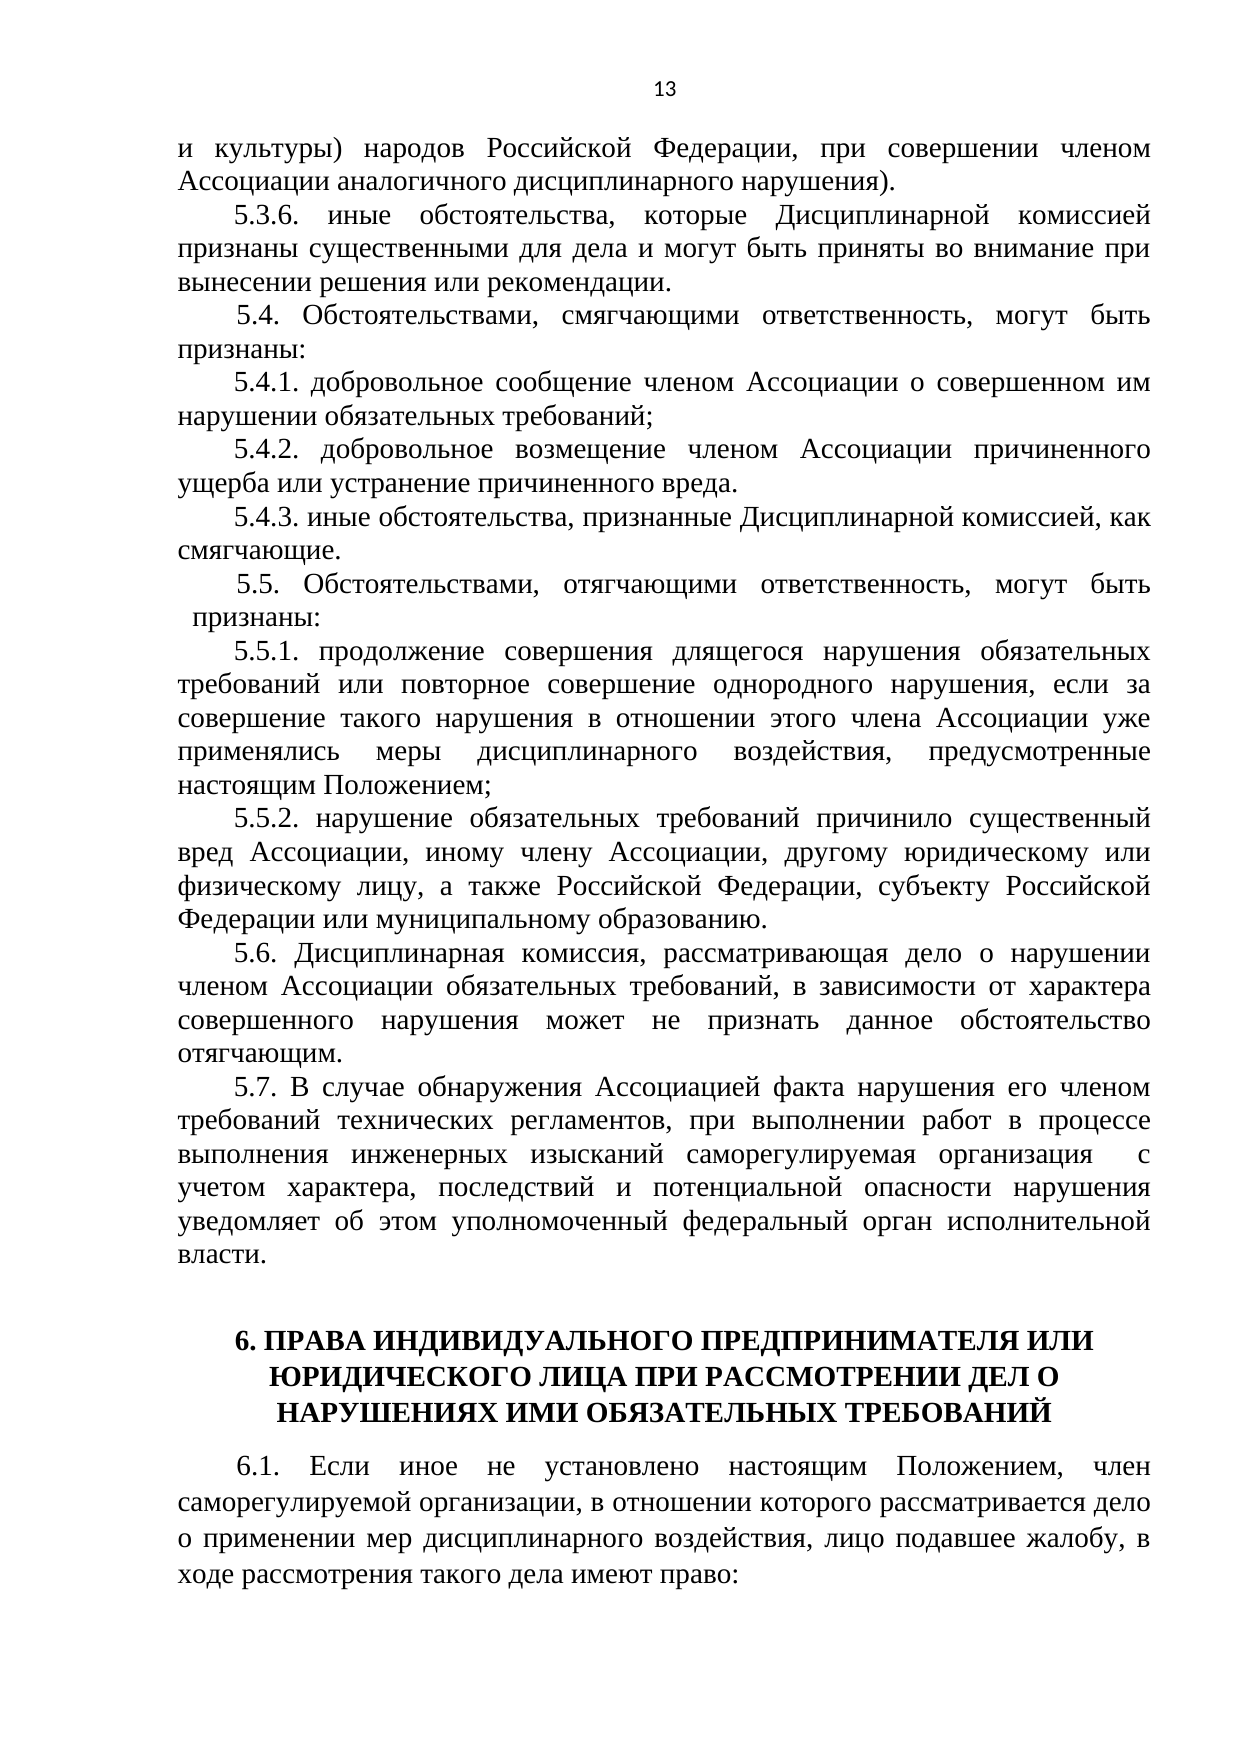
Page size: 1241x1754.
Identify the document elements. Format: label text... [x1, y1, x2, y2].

text 5.7. В случае обнаружения Ассоциацией факта нарушения его членом требований технических регламентов, при выполнении работ в процессе выполнения инженерных изысканий саморегулируемая организация с учетом характера, последствий и потенциальной опасности нарушения уведомляет об этом уполномоченный федеральный орган исполнительной власти. [177, 1069, 1152, 1270]
text 6. ПРАВА ИНДИВИДУАЛЬНОГО ПРЕДПРИНИМАТЕЛЯ ИЛИ ЮРИДИЧЕСКОГО ЛИЦА ПРИ РАССМОТРЕНИИ ДЕЛ О НАРУШЕНИЯХ ИМИ ОБЯЗАТЕЛЬНЫХ ТРЕБОВАНИЙ [177, 1323, 1152, 1429]
text 5.5.2. нарушение обязательных требований причинило существенный вред Ассоциации, иному члену Ассоциации, другому юридическому или физическому лицу, а также Российской Федерации, субъекту Российской Федерации или муниципальному образованию. [177, 801, 1152, 935]
text 5.4.3. иные обстоятельства, признанные Дисциплинарной комиссией, как смягчающие. [177, 499, 1152, 566]
text 5.4.2. добровольное возмещение членом Ассоциации причиненного ущерба или устранение причиненного вреда. [177, 432, 1152, 499]
text 5.4. Обстоятельствами, смягчающими ответственность, могут быть признаны: [177, 297, 1152, 364]
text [177, 130, 1152, 197]
text 5.3.6. иные обстоятельства, которые Дисциплинарной комиссией признаны существенными для дела и могут быть приняты во внимание при вынесении решения или рекомендации. [177, 197, 1152, 297]
text 5.6. Дисциплинарная комиссия, рассматривающая дело о нарушении членом Ассоциации обязательных требований, в зависимости от характера совершенного нарушения может не признать данное обстоятельство отягчающим. [177, 935, 1152, 1069]
text 5.5. Обстоятельствами, отягчающими ответственность, могут быть признаны: [192, 566, 1152, 633]
text 5.4.1. добровольное сообщение членом Ассоциации о совершенном им нарушении обязательных требований; [177, 364, 1152, 432]
text 6.1. Если иное не установлено настоящим Положением, член саморегулируемой организации, в отношении которого рассматривается дело о применении мер дисциплинарного воздействия, лицо подавшее жалобу, в ходе рассмотрения такого дела имеют право: [177, 1448, 1152, 1590]
text 5.5.1. продолжение совершения длящегося нарушения обязательных требований или повторное совершение однородного нарушения, если за совершение такого нарушения в отношении этого члена Ассоциации уже применялись меры дисциплинарного воздействия, предусмотренные настоящим Положением; [177, 633, 1152, 801]
